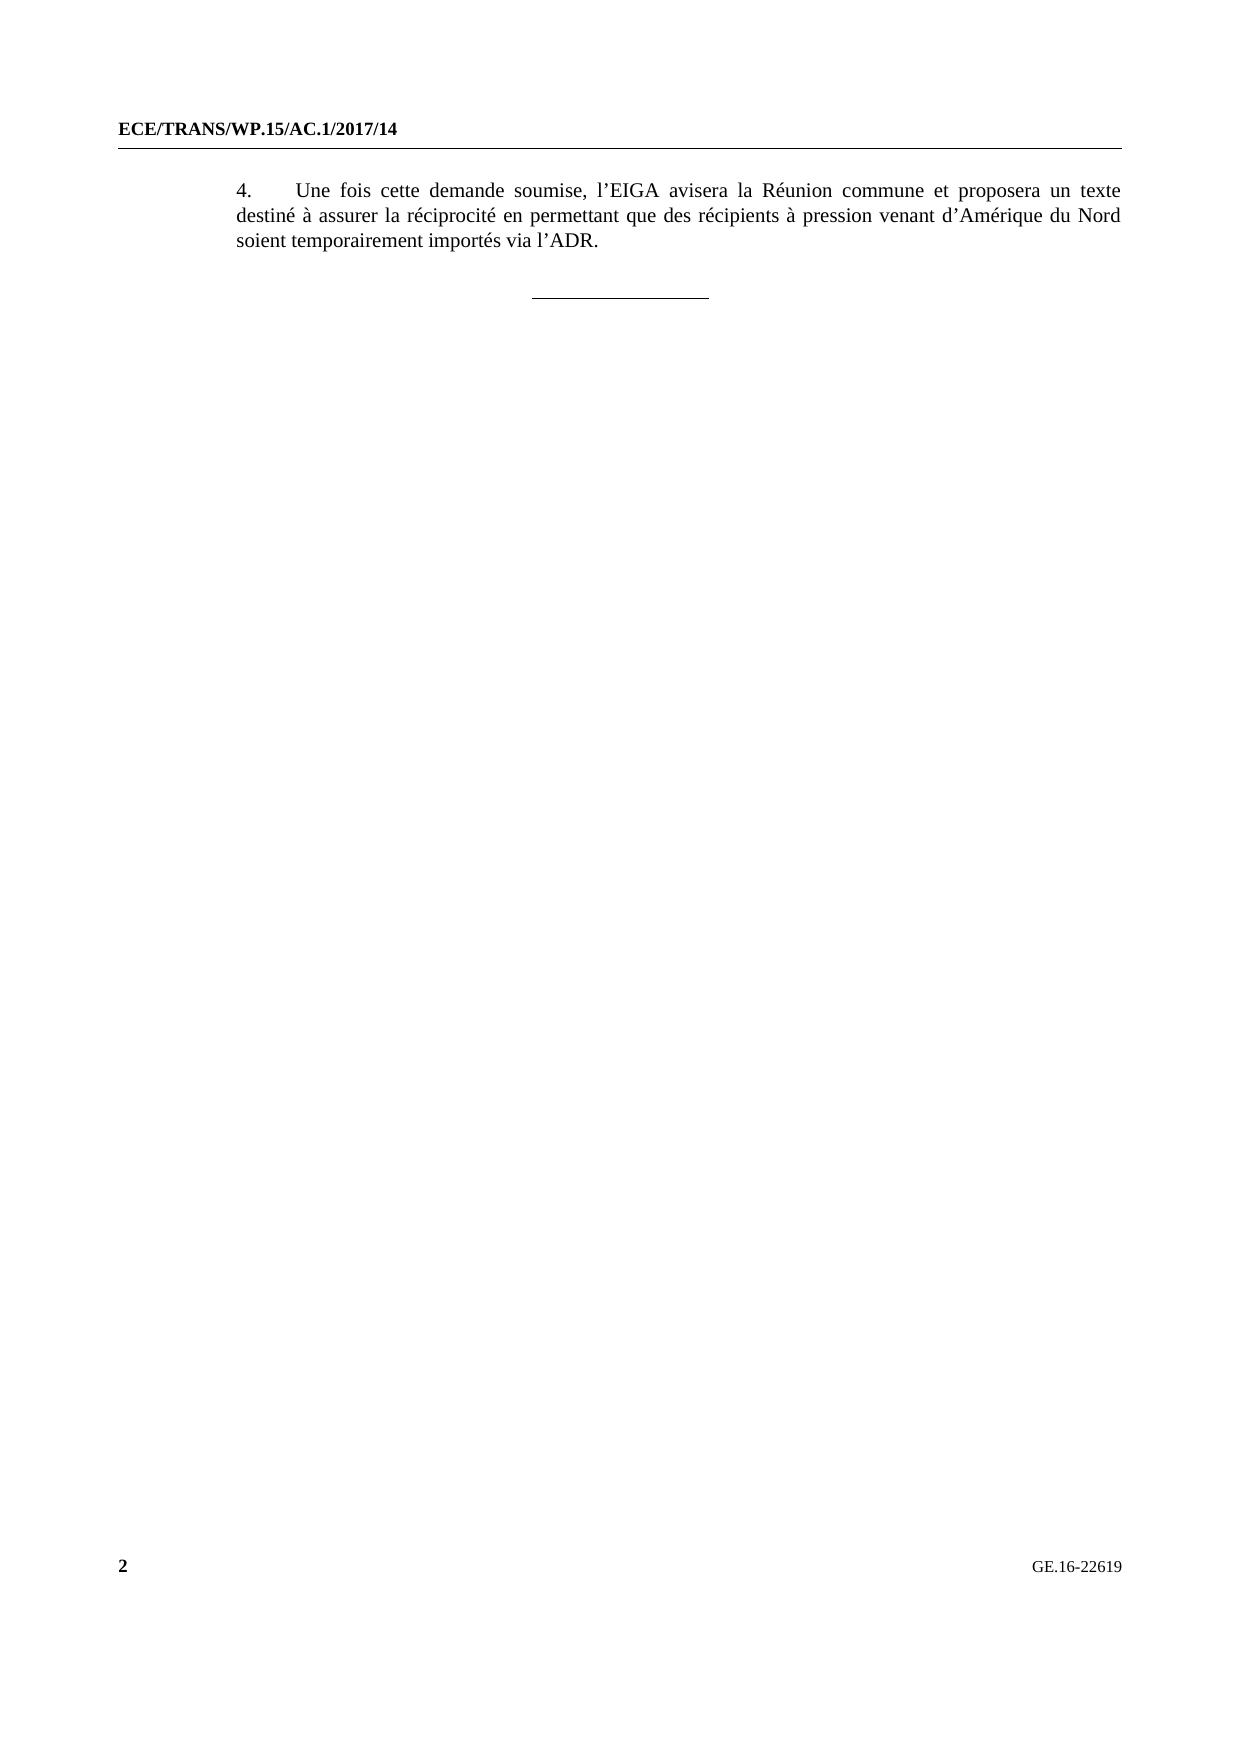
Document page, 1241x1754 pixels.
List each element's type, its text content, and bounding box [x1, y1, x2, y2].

text Une fois cette demande soumise, l’EIGA avisera la Réunion commune et proposera un texte destiné à assurer la réciprocité en permettant que des récipients à pression venant d’Amérique du Nord soient temporairement importés via l’ADR. [236, 177, 1122, 252]
